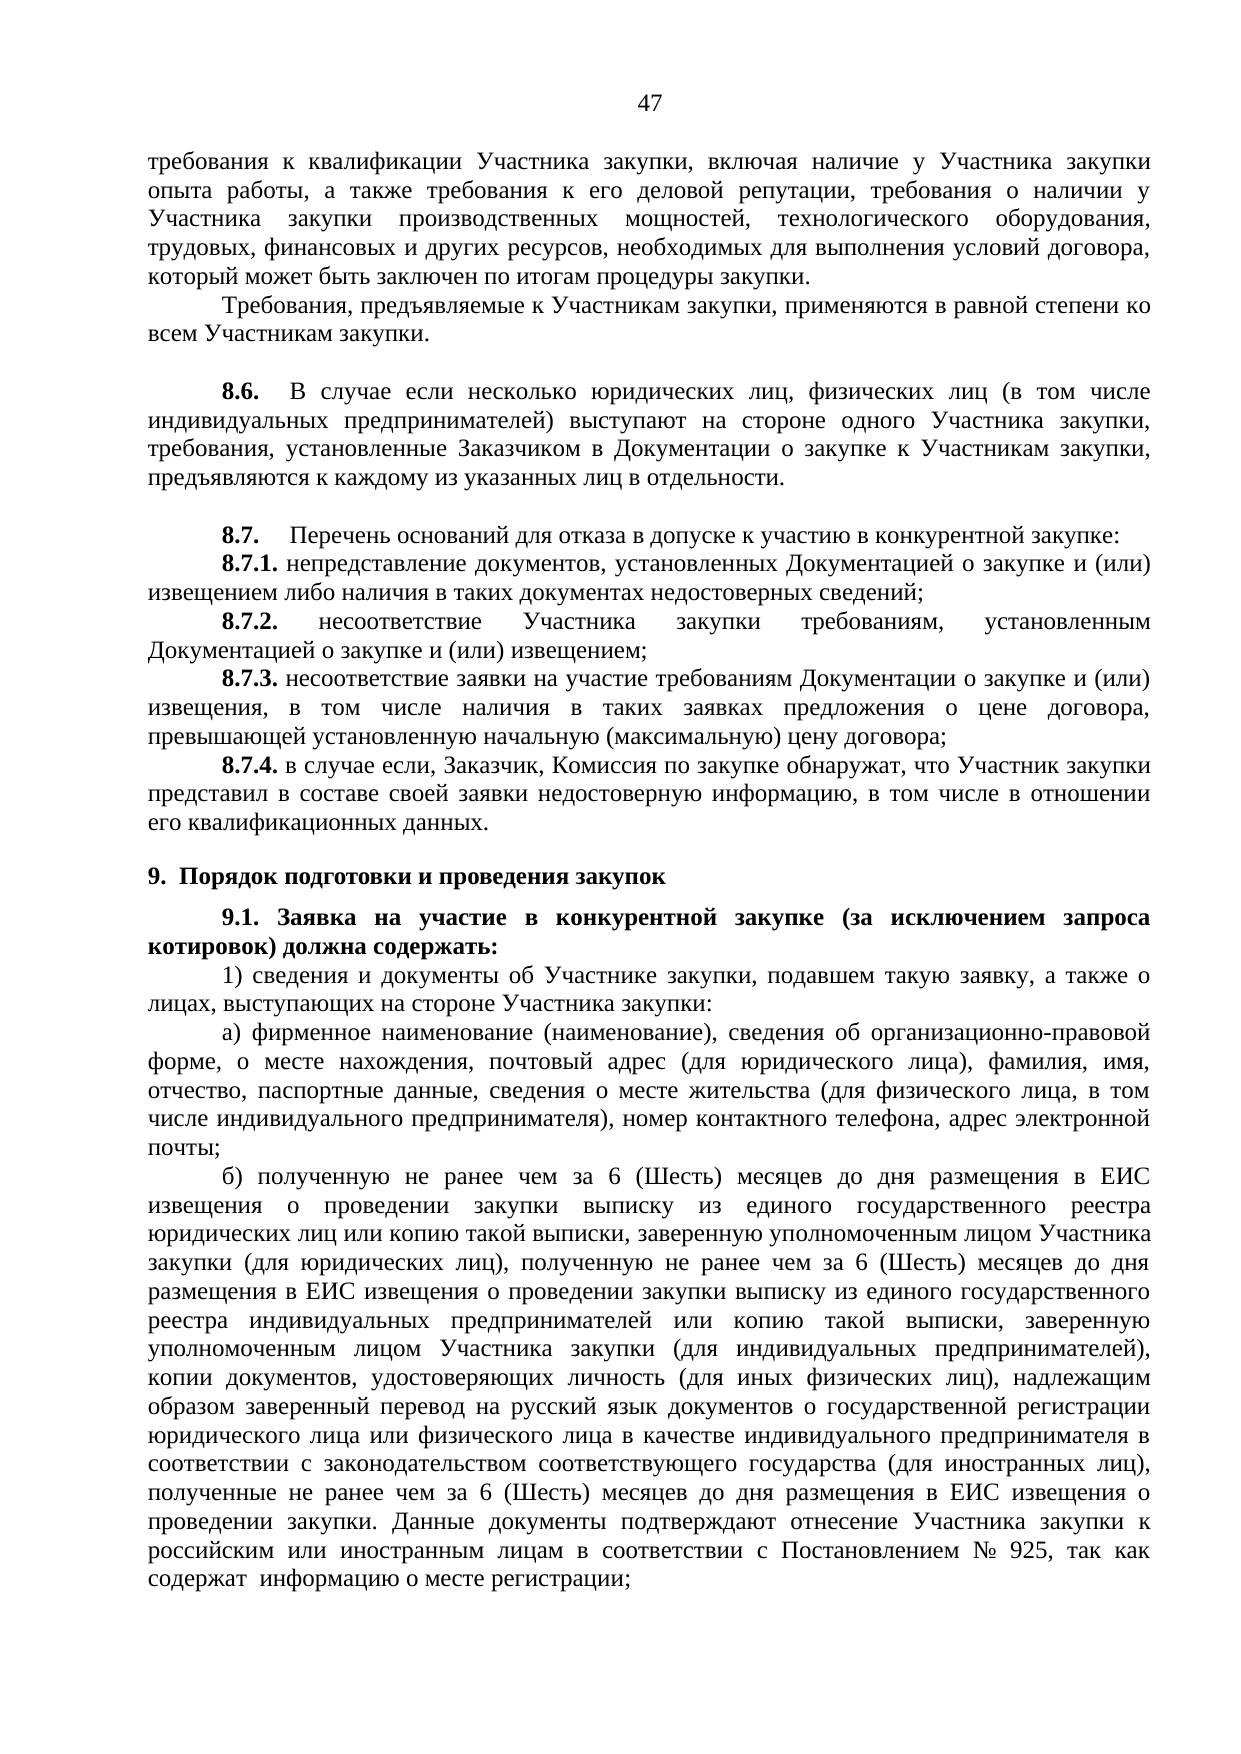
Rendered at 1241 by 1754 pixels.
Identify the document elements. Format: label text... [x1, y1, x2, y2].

text а) фирменное наименование (наименование), сведения об организационно-правовой форме, о месте нахождения, почтовый адрес (для юридического лица), фамилия, имя, отчество, паспортные данные, сведения о месте жительства (для физического лица, в том числе индивидуального предпринимателя), номер контактного телефона, адрес электронной почты; [148, 1017, 1152, 1161]
text 8.7.1. непредставление документов, установленных Документацией о закупке и (или) извещением либо наличия в таких документах недостоверных сведений; [148, 548, 1152, 606]
subtitle 9.1. Заявка на участие в конкурентной закупке (за исключением запроса котировок) должна содержать: [148, 902, 1152, 960]
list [148, 146, 1152, 290]
text б) полученную не ранее чем за 6 (Шесть) месяцев до дня размещения в ЕИС извещения о проведении закупки выписку из единого государственного реестра юридических лиц или копию такой выписки, заверенную уполномоченным лицом Участника закупки (для юридических лиц), полученную не ранее чем за 6 (Шесть) месяцев до дня размещения в ЕИС извещения о проведении закупки выписку из единого государственного реестра индивидуальных предпринимателей или копию такой выписки, заверенную уполномоченным лицом Участника закупки (для индивидуальных предпринимателей), копии документов, удостоверяющих личность (для иных физических лиц), надлежащим образом заверенный перевод на русский язык документов о государственной регистрации юридического лица или физического лица в качестве индивидуального предпринимателя в соответствии с законодательством соответствующего государства (для иностранных лиц), полученные не ранее чем за 6 (Шесть) месяцев до дня размещения в ЕИС извещения о проведении закупки. Данные документы подтверждают отнесение Участника закупки к российским или иностранным лицам в соответствии с Постановлением № 925, так как содержат информацию о месте регистрации; [148, 1161, 1152, 1592]
list Перечень оснований для отказа в допуске к участию в конкурентной закупке: [148, 520, 1152, 548]
text 9. Порядок подготовки и проведения закупок [148, 861, 1152, 890]
list В случае если несколько юридических лиц, физических лиц (в том числе индивидуальных предпринимателей) выступают на стороне одного Участника закупки, требования, установленные Заказчиком в Документации о закупке к Участникам закупки, предъявляются к каждому из указанных лиц в отдельности. [148, 376, 1152, 491]
text 1) сведения и документы об Участнике закупки, подавшем такую заявку, а также о лицах, выступающих на стороне Участника закупки: [148, 960, 1152, 1017]
text 8.7.4. в случае если, Заказчик, Комиссия по закупке обнаружат, что Участник закупки представил в составе своей заявки недостоверную информацию, в том числе в отношении его квалификационных данных. [148, 750, 1152, 836]
text 8.7.2. несоответствие Участника закупки требованиям, установленным Документацией о закупке и (или) извещением; [148, 606, 1152, 663]
text Требования, предъявляемые к Участникам закупки, применяются в равной степени ко всем Участникам закупки. [148, 290, 1152, 347]
text 8.7.3. несоответствие заявки на участие требованиям Документации о закупке и (или) извещения, в том числе наличия в таких заявках предложения о цене договора, превышающей установленную начальную (максимальную) цену договора; [148, 663, 1152, 750]
